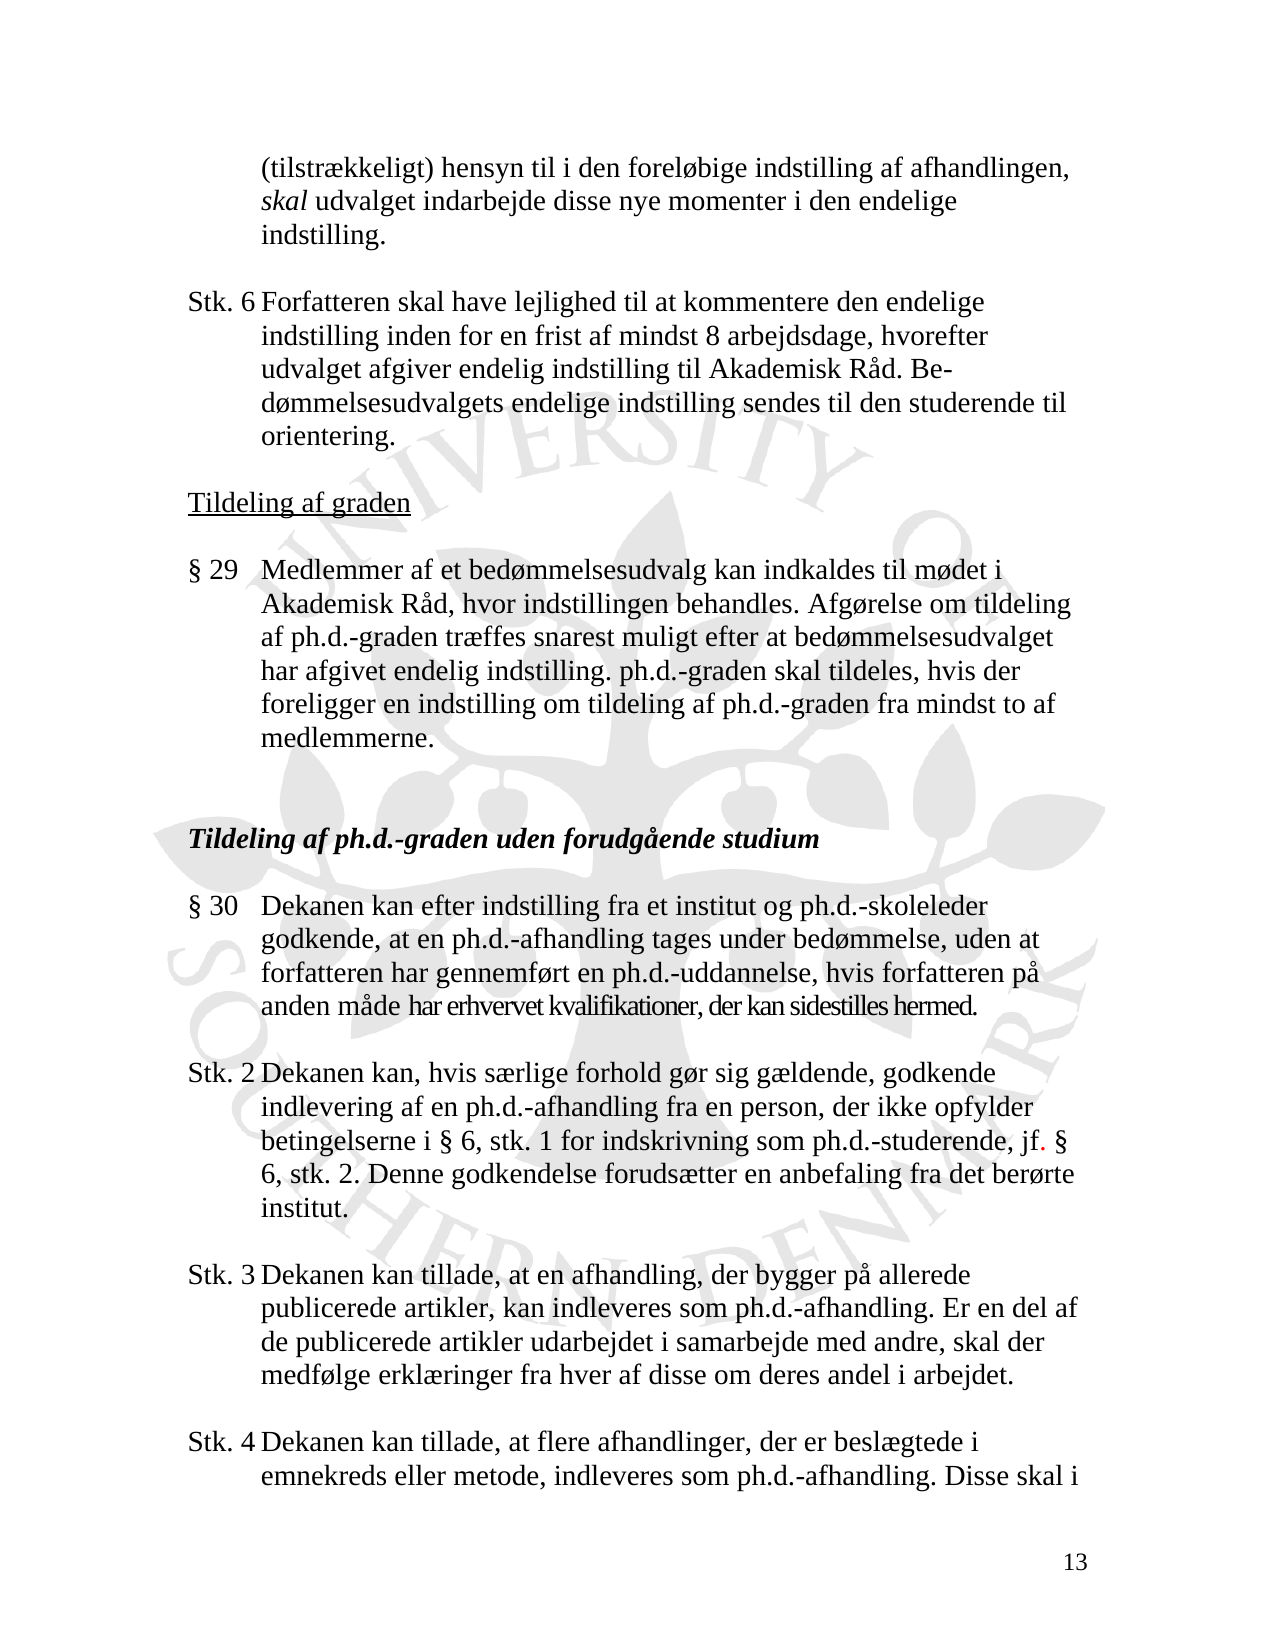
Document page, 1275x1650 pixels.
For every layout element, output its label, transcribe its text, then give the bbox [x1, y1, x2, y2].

picture [153, 390, 1105, 1332]
text Tildeling af graden [187, 485, 1088, 519]
text § 30 Dekanen kan efter indstilling fra et institut og ph.d.-skoleleder godkende, at en ph.d.-afhandling tages under bedømmelse, uden at forfatteren har gennemført en ph.d.-uddannelse, hvis forfatteren på anden måde har erhvervet kvalifikationer, der kan sidestilles hermed. [187, 888, 1088, 1022]
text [187, 1424, 1088, 1492]
text Stk. 6 Forfatteren skal have lejlighed til at kommentere den endelige indstilling inden for en frist af mindst 8 arbejdsdage, hvorefter udvalget afgiver endelig indstilling til Akademisk Råd. Bedømmelsesudvalgets endelige indstilling sendes til den studerende til orientering. [187, 284, 1088, 452]
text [187, 150, 1088, 251]
text § 29 Medlemmer af et bedømmelsesudvalg kan indkaldes til mødet i Akademisk Råd, hvor indstillingen behandles. Afgørelse om tildeling af ph.d.-graden træffes snarest muligt efter at bedømmelsesudvalget har afgivet endelig indstilling. ph.d.-graden skal tildeles, hvis der foreligger en indstilling om tildeling af ph.d.-graden fra mindst to af medlemmerne. [187, 552, 1088, 754]
text Stk. 3 Dekanen kan tillade, at en afhandling, der bygger på allerede publicerede artikler, kan indleveres som ph.d.-afhandling. Er en del af de publicerede artikler udarbejdet i samarbejde med andre, skal der medfølge erklæringer fra hver af disse om deres andel i arbejdet. [187, 1257, 1088, 1391]
text Tildeling af ph.d.-graden uden forudgående studium [187, 821, 1088, 854]
text Stk. 2 Dekanen kan, hvis særlige forhold gør sig gældende, godkende indlevering af en ph.d.-afhandling fra en person, der ikke opfylder betingelserne i § 6, stk. 1 for indskrivning som ph.d.-studerende, jf. § 6, stk. 2. Denne godkendelse forudsætter en anbefaling fra det berørte institut. [187, 1056, 1088, 1223]
